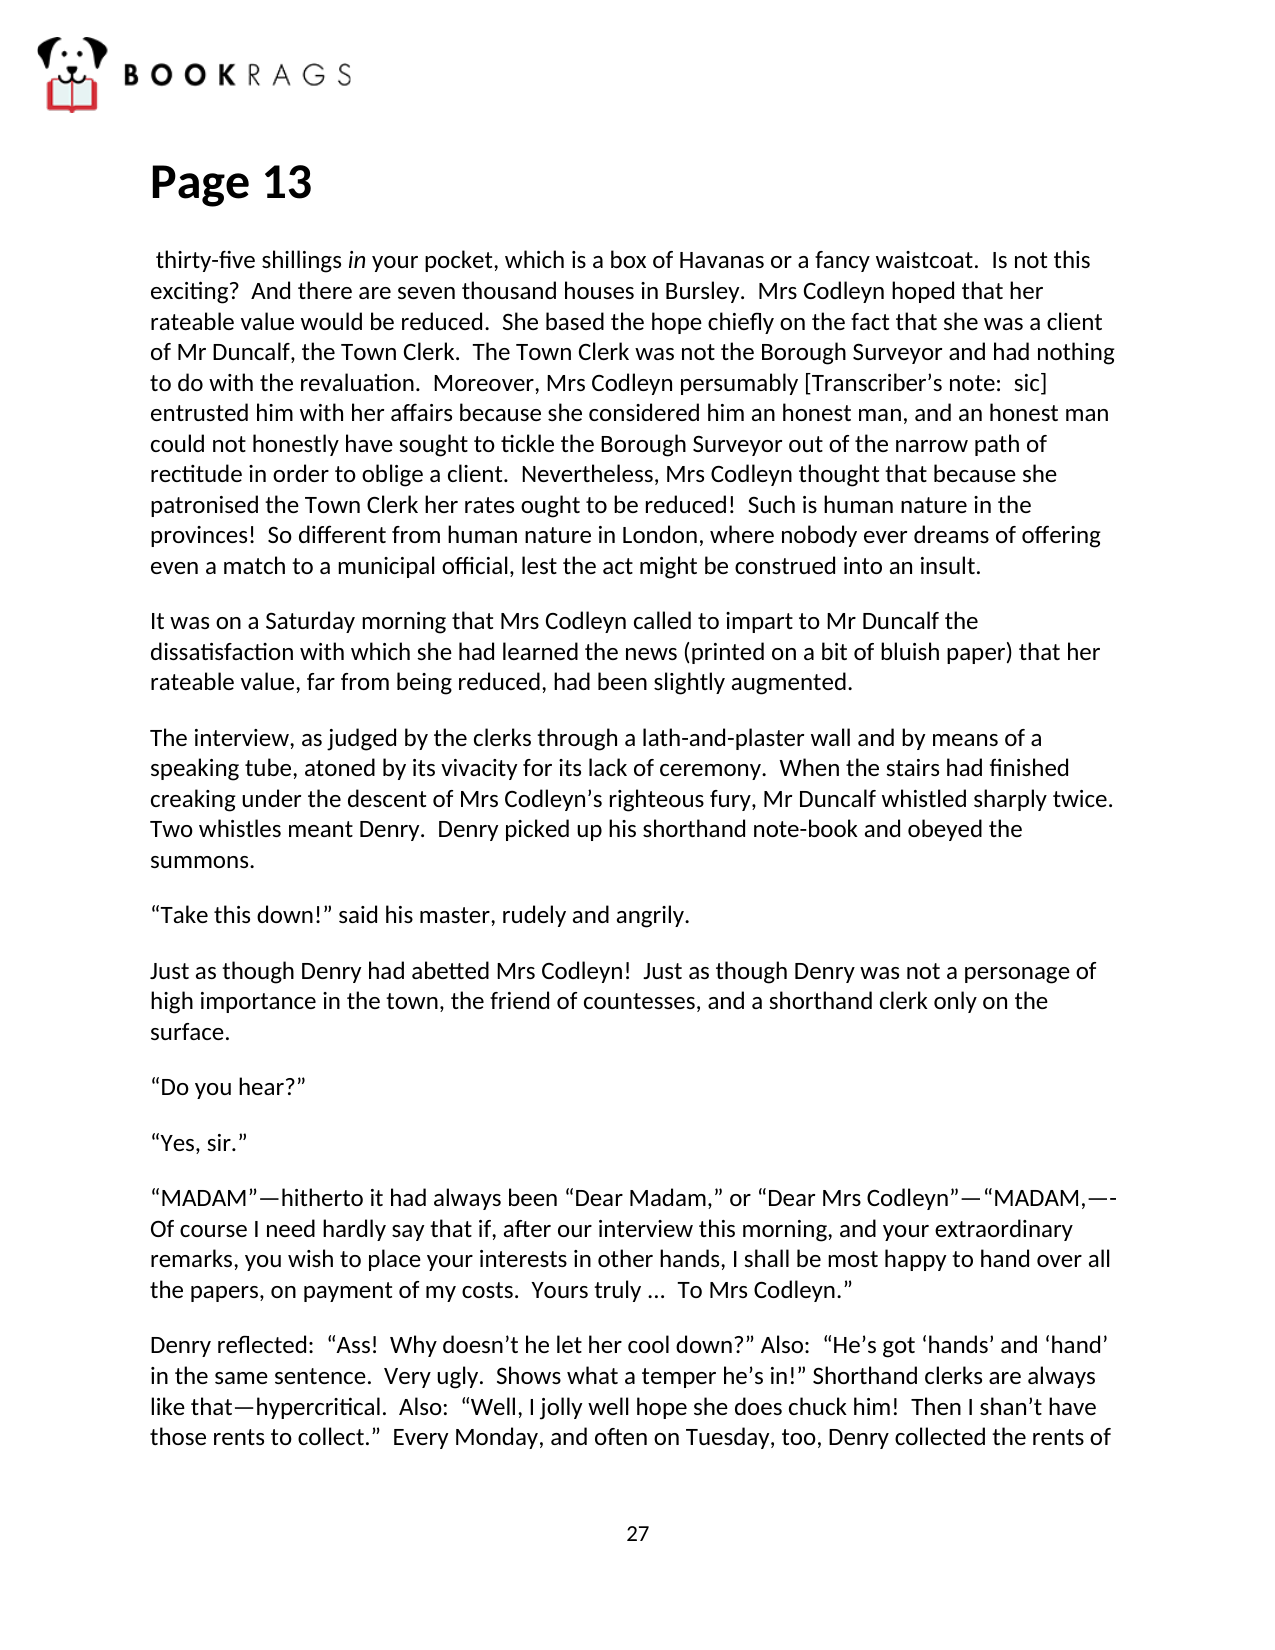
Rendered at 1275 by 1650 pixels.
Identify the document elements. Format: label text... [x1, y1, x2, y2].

text “Yes, sir.” [150, 1127, 1125, 1158]
text “Do you hear?” [150, 1072, 1125, 1102]
text The interview, as judged by the clerks through a lath-and-plaster wall and by means of a speaking tube, atoned by its vivacity for its lack of ceremony. When the stairs had finished creaking under the descent of Mrs Codleyn’s righteous fury, Mr Duncalf whistled sharply twice. Two whistles meant Denry. Denry picked up his shorthand note-book and obeyed the summons. [150, 722, 1125, 874]
text It was on a Saturday morning that Mrs Codleyn called to impart to Mr Duncalf the dissatisfaction with which she had learned the news (printed on a bit of bluish paper) that her rateable value, far from being reduced, had been slightly augmented. [150, 605, 1125, 697]
text Page 13 [150, 150, 1125, 211]
text thirty-five shillings in your pocket, which is a box of Havanas or a fancy waistcoat. Is not this exciting? And there are seven thousand houses in Bursley. Mrs Codleyn hoped that her rateable value would be reduced. She based the hope chiefly on the fact that she was a client of Mr Duncalf, the Town Clerk. The Town Clerk was not the Borough Surveyor and had nothing to do with the revaluation. Moreover, Mrs Codleyn persumably [Transcriber’s note: sic] entrusted him with her affairs because she considered him an honest man, and an honest man could not honestly have sought to tickle the Borough Surveyor out of the narrow path of rectitude in order to oblige a client. Nevertheless, Mrs Codleyn thought that because she patronised the Town Clerk her rates ought to be reduced! Such is human nature in the provinces! So different from human nature in London, where nobody ever dreams of offering even a match to a municipal official, lest the act might be construed into an insult. [150, 244, 1125, 580]
text “Take this down!” said his master, rudely and angrily. [150, 899, 1125, 930]
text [150, 1330, 1125, 1452]
text “MADAM”—­hitherto it had always been “Dear Madam,” or “Dear Mrs Codleyn”—­“MADAM,—­Of course I need hardly say that if, after our interview this morning, and your extraordinary remarks, you wish to place your interests in other hands, I shall be most happy to hand over all the papers, on payment of my costs. Yours truly ... To Mrs Codleyn.” [150, 1183, 1125, 1305]
picture [37, 37, 351, 113]
text Just as though Denry had abetted Mrs Codleyn! Just as though Denry was not a personage of high importance in the town, the friend of countesses, and a shorthand clerk only on the surface. [150, 955, 1125, 1047]
